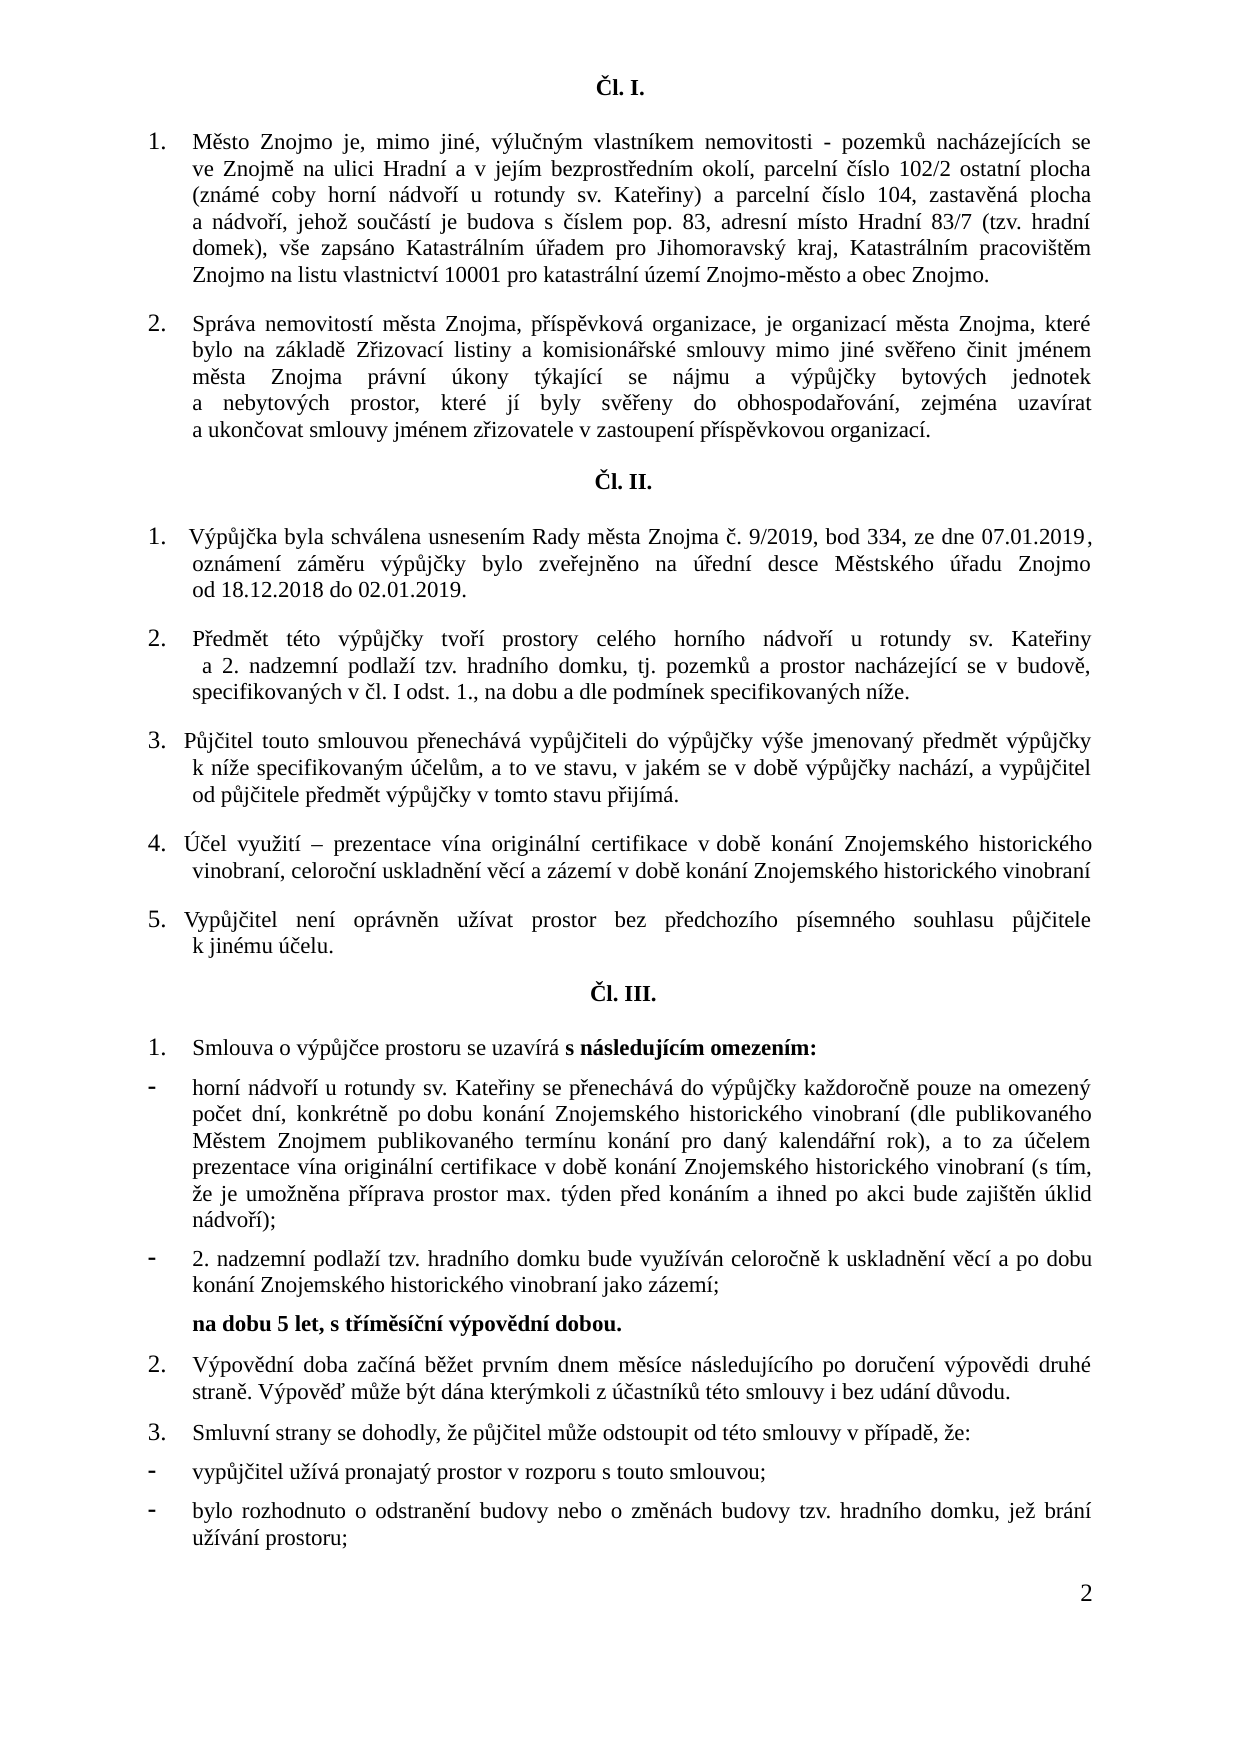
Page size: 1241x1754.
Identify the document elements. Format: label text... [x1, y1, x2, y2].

list Výpovědní doba začíná běžet prvním dnem měsíce následujícího po doručení výpovědi druhé straně. Výpověď může být dána kterýmkoli z účastníků této smlouvy i bez udání důvodu. [148, 1349, 1092, 1404]
list Vypůjčitel není oprávněn užívat prostor bez předchozího písemného souhlasu půjčitele k jinému účelu. [148, 904, 1092, 959]
list Smluvní strany se dohodly, že půjčitel může odstoupit od této smlouvy v případě, že: [148, 1417, 1092, 1446]
list Účel využití – prezentace vína originální certifikace v době konání Znojemského historického vinobraní, celoroční uskladnění věcí a zázemí v době konání Znojemského historického vinobraní [148, 828, 1092, 883]
list Správa nemovitostí města Znojma, příspěvková organizace, je organizací města Znojma, které bylo na základě Zřizovací listiny a komisionářské smlouvy mimo jiné svěřeno činit jménem města Znojma právní úkony týkající se nájmu a výpůjčky bytových jednotek a nebytových prostor, které jí byly svěřeny do obhospodařování, zejména uzavírat a ukončovat smlouvy jménem zřizovatele v zastoupení příspěvkovou organizací. [148, 308, 1092, 442]
text Čl. III. [154, 980, 1092, 1006]
list Půjčitel touto smlouvou přenechává vypůjčiteli do výpůjčky výše jmenovaný předmět výpůjčky k níže specifikovaným účelům, a to ve stavu, v jakém se v době výpůjčky nachází, a vypůjčitel od půjčitele předmět výpůjčky v tomto stavu přijímá. [148, 726, 1092, 807]
list Město Znojmo je, mimo jiné, výlučným vlastníkem nemovitosti - pozemků nacházejících se ve Znojmě na ulici Hradní a v jejím bezprostředním okolí, parcelní číslo 102/2 ostatní plocha (známé coby horní nádvoří u rotundy sv. Kateřiny) a parcelní číslo 104, zastavěná plocha a nádvoří, jehož součástí je budova s číslem pop. 83, adresní místo Hradní 83/7 (tzv. hradní domek), vše zapsáno Katastrálním úřadem pro Jihomoravský kraj, Katastrálním pracovištěm Znojmo na listu vlastnictví 10001 pro katastrální území Znojmo-město a obec Znojmo. [148, 126, 1092, 287]
text Čl. II. [154, 468, 1092, 495]
list bylo rozhodnuto o odstranění budovy nebo o změnách budovy tzv. hradního domku, jež brání užívání prostoru; [148, 1497, 1092, 1551]
list Smlouva o výpůjčce prostoru se uzavírá s následujícím omezením: [148, 1032, 1092, 1061]
list Předmět této výpůjčky tvoří prostory celého horního nádvoří u rotundy sv. Kateřiny a 2. nadzemní podlaží tzv. hradního domku, tj. pozemků a prostor nacházející se v budově, specifikovaných v čl. I odst. 1., na dobu a dle podmínek specifikovaných níže. [148, 623, 1092, 705]
text Čl. I. [148, 74, 1092, 100]
list vypůjčitel užívá pronajatý prostor v rozporu s touto smlouvou; [148, 1458, 1092, 1485]
list Výpůjčka byla schválena usnesením Rady města Znojma č. 9/2019, bod 334, ze dne 07.01.2019, oznámení záměru výpůjčky bylo zveřejněno na úřední desce Městského úřadu Znojmo od 18.12.2018 do 02.01.2019. [148, 521, 1092, 602]
list horní nádvoří u rotundy sv. Kateřiny se přenechává do výpůjčky každoročně pouze na omezený počet dní, konkrétně po dobu konání Znojemského historického vinobraní (dle publikovaného Městem Znojmem publikovaného termínu konání pro daný kalendářní rok), a to za účelem prezentace vína originální certifikace v době konání Znojemského historického vinobraní (s tím, že je umožněna příprava prostor max. týden před konáním a ihned po akci bude zajištěn úklid nádvoří); [148, 1074, 1092, 1232]
list 2. nadzemní podlaží tzv. hradního domku bude využíván celoročně k uskladnění věcí a po dobu konání Znojemského historického vinobraní jako zázemí; [148, 1245, 1092, 1298]
list na dobu 5 let, s tříměsíční výpovědní dobou. [192, 1310, 1092, 1337]
